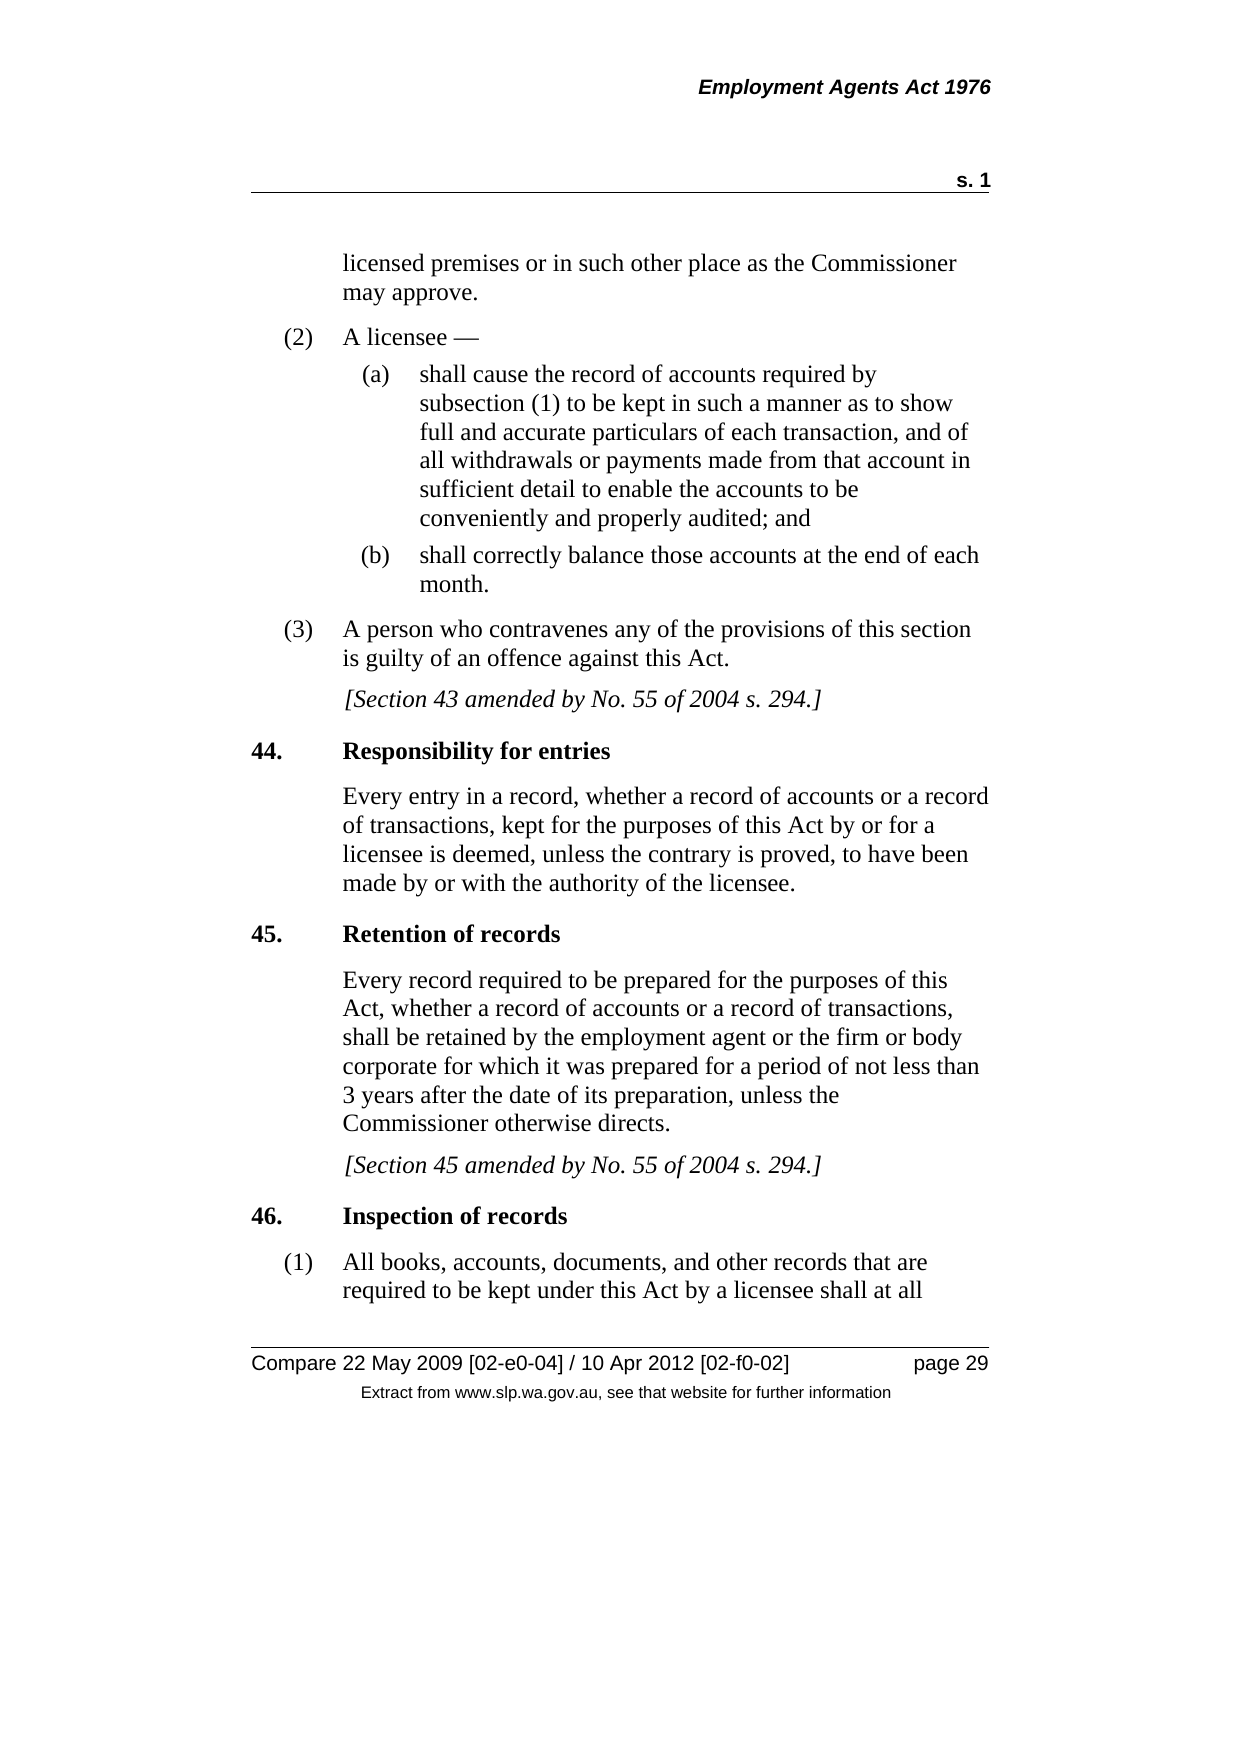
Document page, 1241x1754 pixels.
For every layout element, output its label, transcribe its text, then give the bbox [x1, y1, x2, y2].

text (2) A licensee — [251, 322, 989, 351]
subtitle 44. Responsibility for entries [251, 736, 989, 765]
text Every record required to be prepared for the purposes of this Act, whether a record of accounts or a record of transactions, shall be retained by the employment agent or the firm or body corporate for which it was prepared for a period of not less than 3 years after the date of its preparation, unless the Commissioner otherwise directs. [251, 965, 989, 1137]
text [251, 248, 989, 306]
text (a) shall cause the record of accounts required by subsection (1) to be kept in such a manner as to show full and accurate particulars of each transaction, and of all withdrawals or payments made from that account in sufficient detail to enable the accounts to be conveniently and properly audited; and [251, 359, 989, 532]
text Every entry in a record, whether a record of accounts or a record of transactions, kept for the purposes of this Act by or for a licensee is deemed, unless the contrary is proved, to have been made by or with the authority of the licensee. [251, 781, 989, 896]
subtitle 46. Inspection of records [251, 1201, 989, 1230]
subtitle 45. Retention of records [251, 919, 989, 948]
text (3) A person who contravenes any of the provisions of this section is guilty of an offence against this Act. [251, 614, 989, 672]
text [251, 1247, 989, 1304]
text [Section 43 amended by No. 55 of 2004 s. 294.] [251, 684, 989, 713]
text (b) shall correctly balance those accounts at the end of each month. [251, 540, 989, 598]
text [Section 45 amended by No. 55 of 2004 s. 294.] [251, 1150, 989, 1178]
